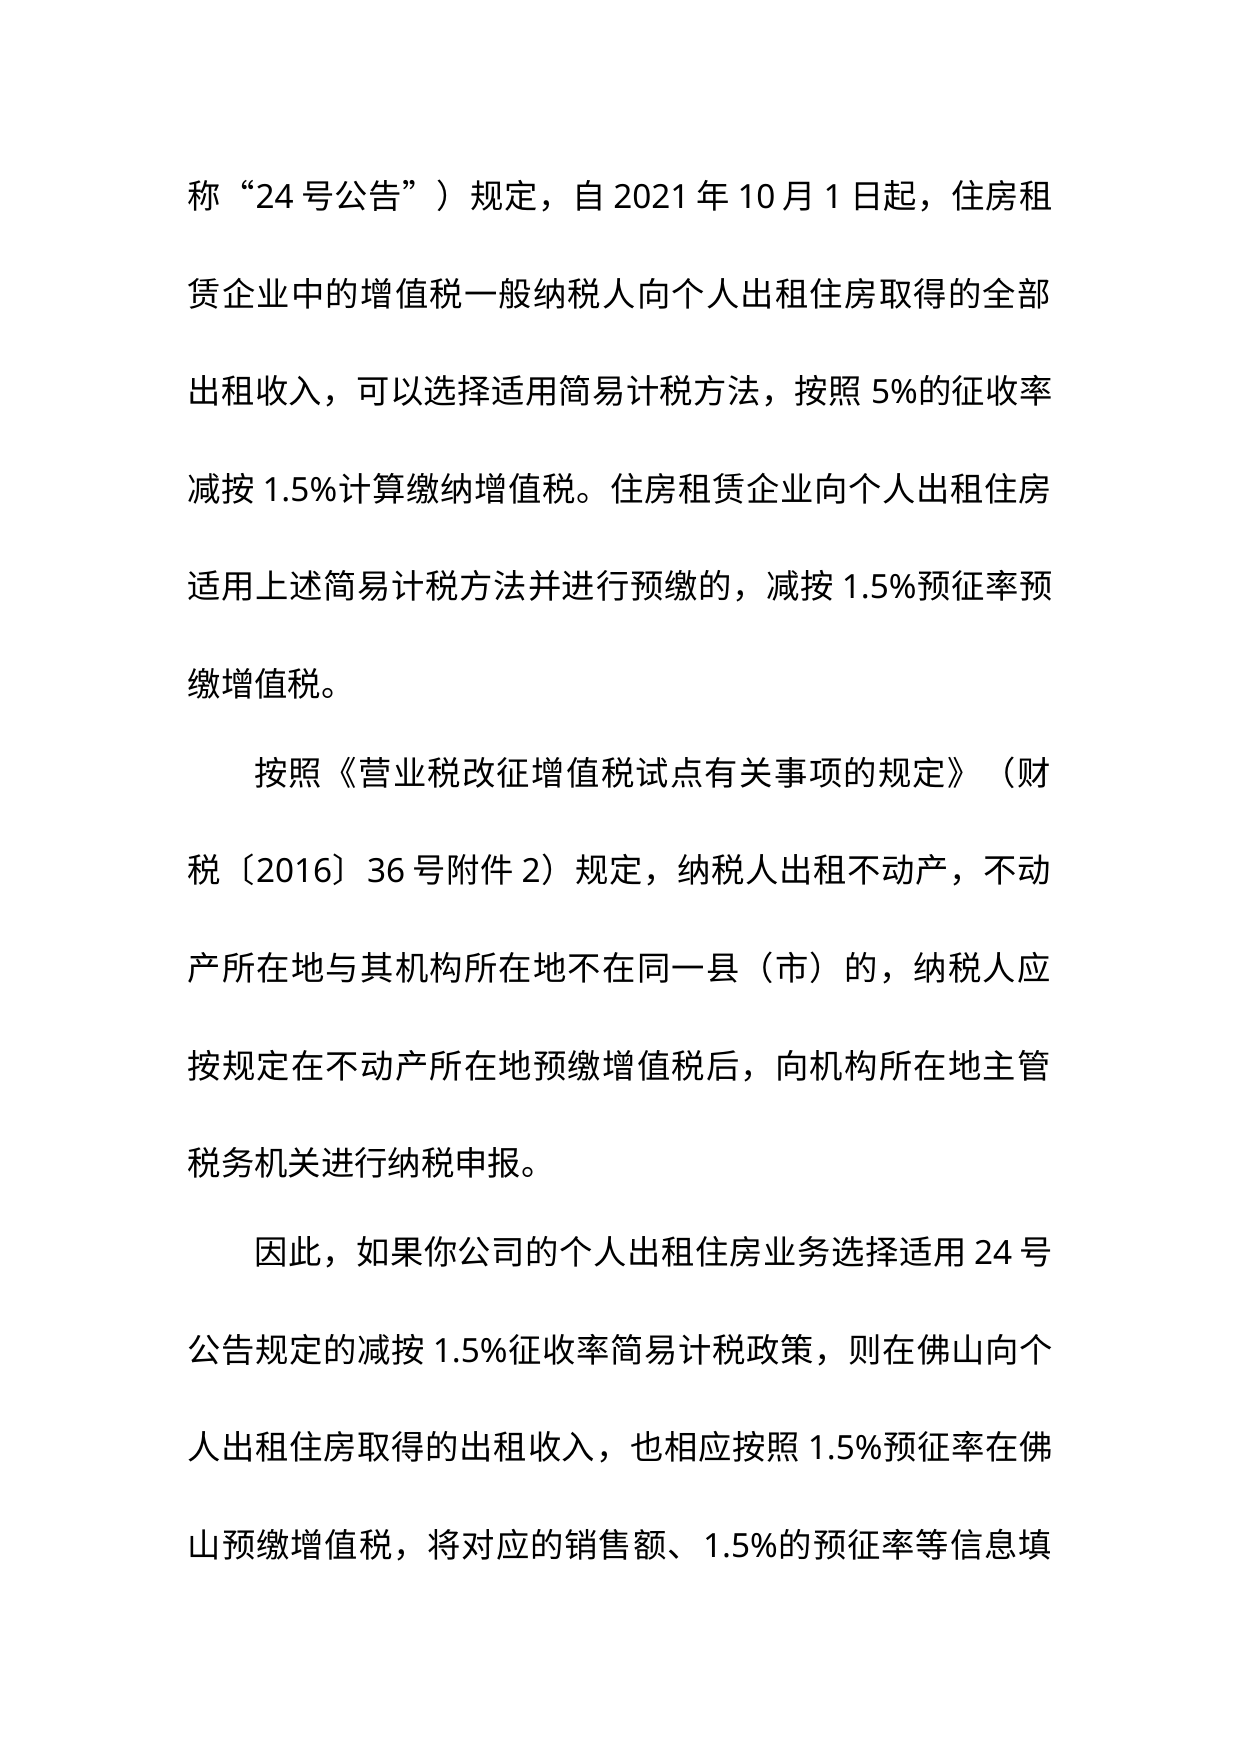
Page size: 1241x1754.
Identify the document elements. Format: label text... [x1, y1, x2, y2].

text 按照《营业税改征增值税试点有关事项的规定》（财税〔2016〕36号附件2）规定，纳税人出租不动产，不动产所在地与其机构所在地不在同一县（市）的，纳税人应按规定在不动产所在地预缴增值税后，向机构所在地主管税务机关进行纳税申报。 [187, 738, 1053, 1193]
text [187, 162, 1053, 714]
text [187, 1218, 1053, 1575]
